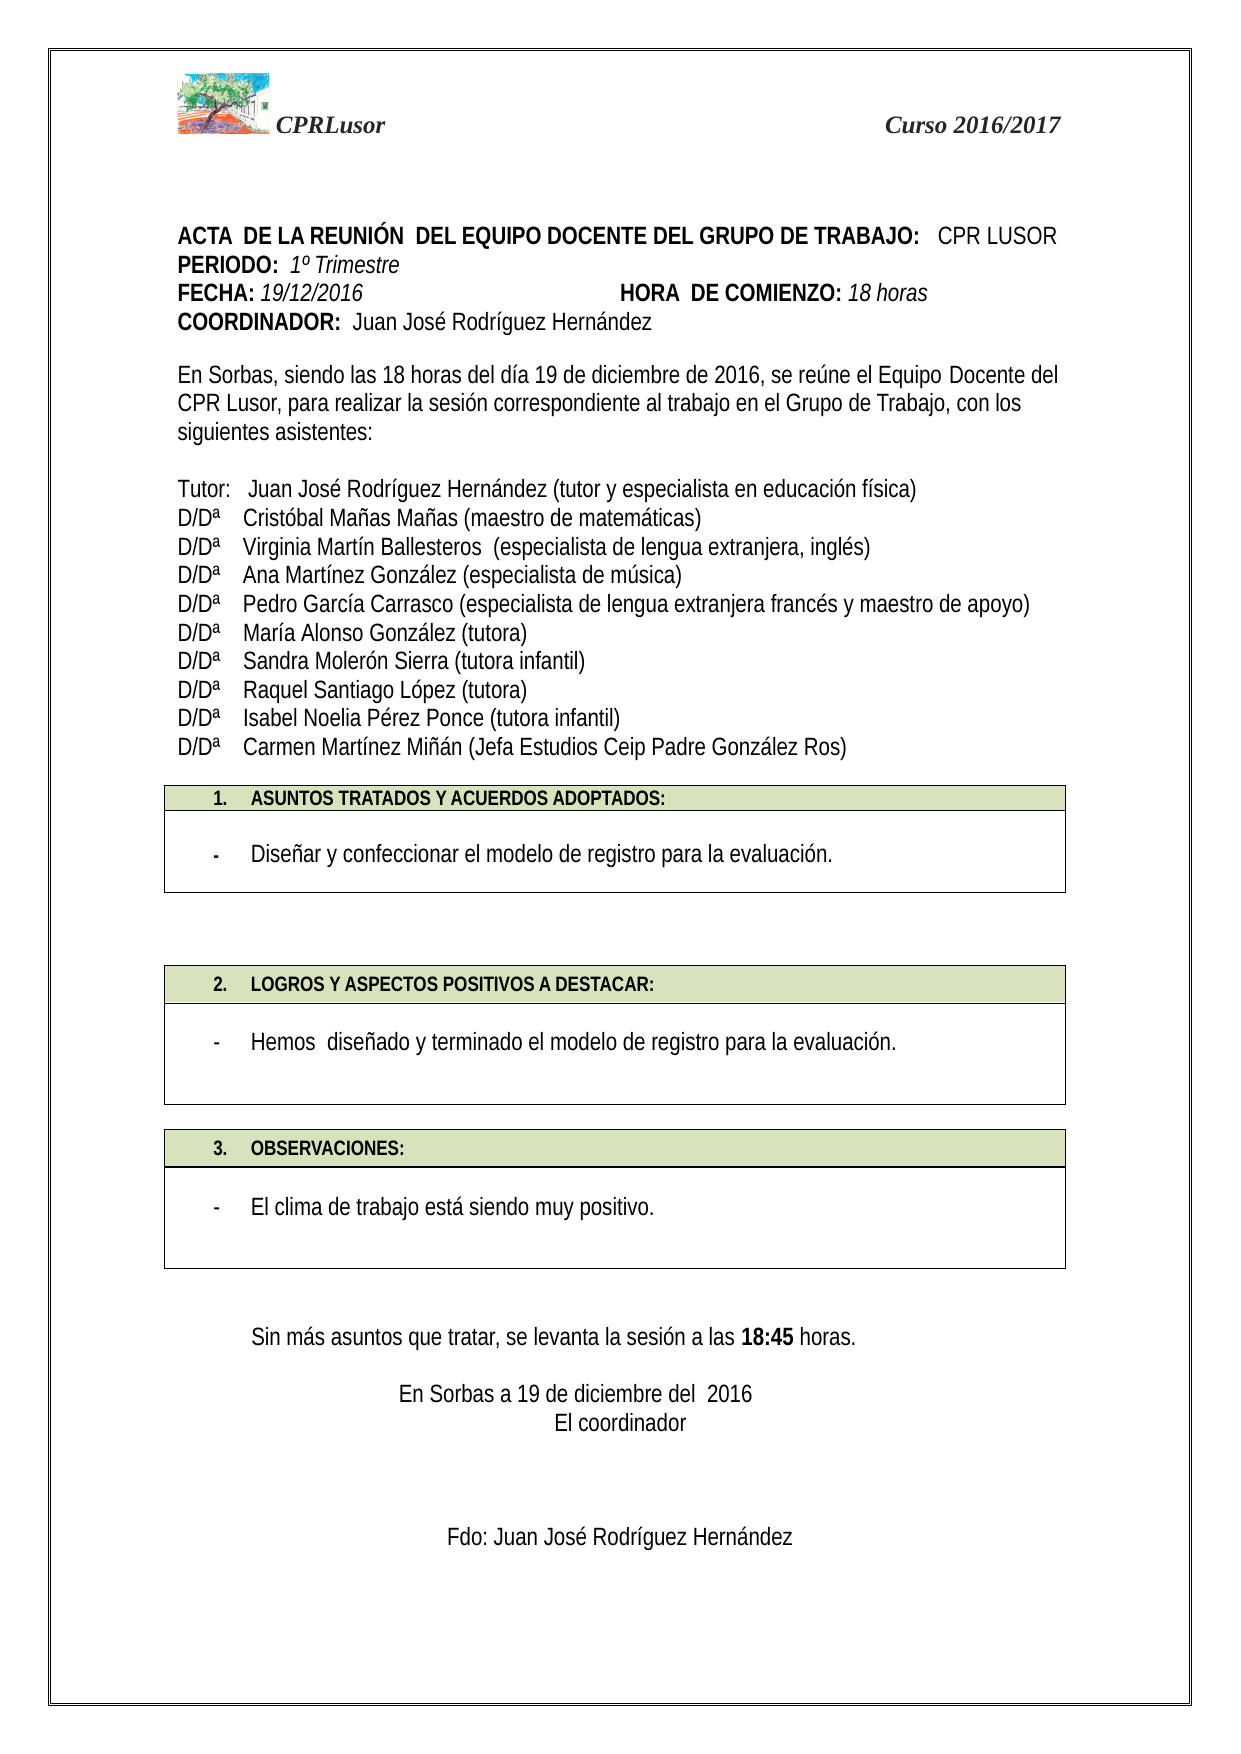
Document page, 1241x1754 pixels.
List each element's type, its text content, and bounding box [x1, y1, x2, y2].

text En Sorbas, siendo las 18 horas del día 19 de diciembre de 2016, se reúne el Equipo Docente del CPR Lusor, para realizar la sesión correspondiente al trabajo en el Grupo de Trabajo, con los siguientes asistentes: [177, 360, 1063, 446]
text Sin más asuntos que tratar, se levanta la sesión a las 18:45 horas. [177, 1322, 1063, 1350]
text D/Dª María Alonso González (tutora) [177, 617, 1063, 646]
text D/Dª Cristóbal Mañas Mañas (maestro de matemáticas) [177, 503, 1063, 532]
text D/Dª Sandra Molerón Sierra (tutora infantil) [177, 646, 1063, 675]
table_header LOGROS Y ASPECTOS POSITIVOS A DESTACAR: [165, 966, 1065, 1002]
table_header OBSERVACIONES: [165, 1130, 1065, 1166]
table_header ASUNTOS TRATADOS Y ACUERDOS ADOPTADOS: [165, 786, 1065, 810]
text D/Dª Virginia Martín Ballesteros (especialista de lengua extranjera, inglés) [177, 532, 1063, 560]
text El coordinador [177, 1408, 1063, 1436]
table_cell Hemos diseñado y terminado el modelo de registro para la evaluación. [165, 1004, 1065, 1104]
text D/Dª Pedro García Carrasco (especialista de lengua extranjera francés y maestro de apoyo) [177, 589, 1063, 617]
text En Sorbas a 19 de diciembre del 2016 [177, 1379, 1063, 1408]
text Fdo: Juan José Rodríguez Hernández [177, 1522, 1063, 1551]
text COORDINADOR: Juan José Rodríguez Hernández [177, 307, 1063, 336]
text Tutor: Juan José Rodríguez Hernández (tutor y especialista en educación física) [177, 474, 1063, 503]
text PERIODO: 1º Trimestre [177, 250, 1063, 278]
text D/Dª Ana Martínez González (especialista de música) [177, 560, 1063, 589]
text D/Dª Raquel Santiago López (tutora) [177, 675, 1063, 703]
text D/Dª Isabel Noelia Pérez Ponce (tutora infantil) [177, 703, 1063, 732]
table_cell Diseñar y confeccionar el modelo de registro para la evaluación. [165, 811, 1065, 892]
table_cell El clima de trabajo está siendo muy positivo. [165, 1168, 1065, 1268]
text FECHA: 19/12/2016 HORA DE COMIENZO: 18 horas [177, 278, 1063, 307]
text D/Dª Carmen Martínez Miñán (Jefa Estudios Ceip Padre González Ros) [177, 732, 1063, 761]
text ACTA DE LA REUNIÓN DEL EQUIPO DOCENTE DEL GRUPO DE TRABAJO: CPR LUSOR [177, 221, 1063, 250]
picture [177, 73, 270, 134]
